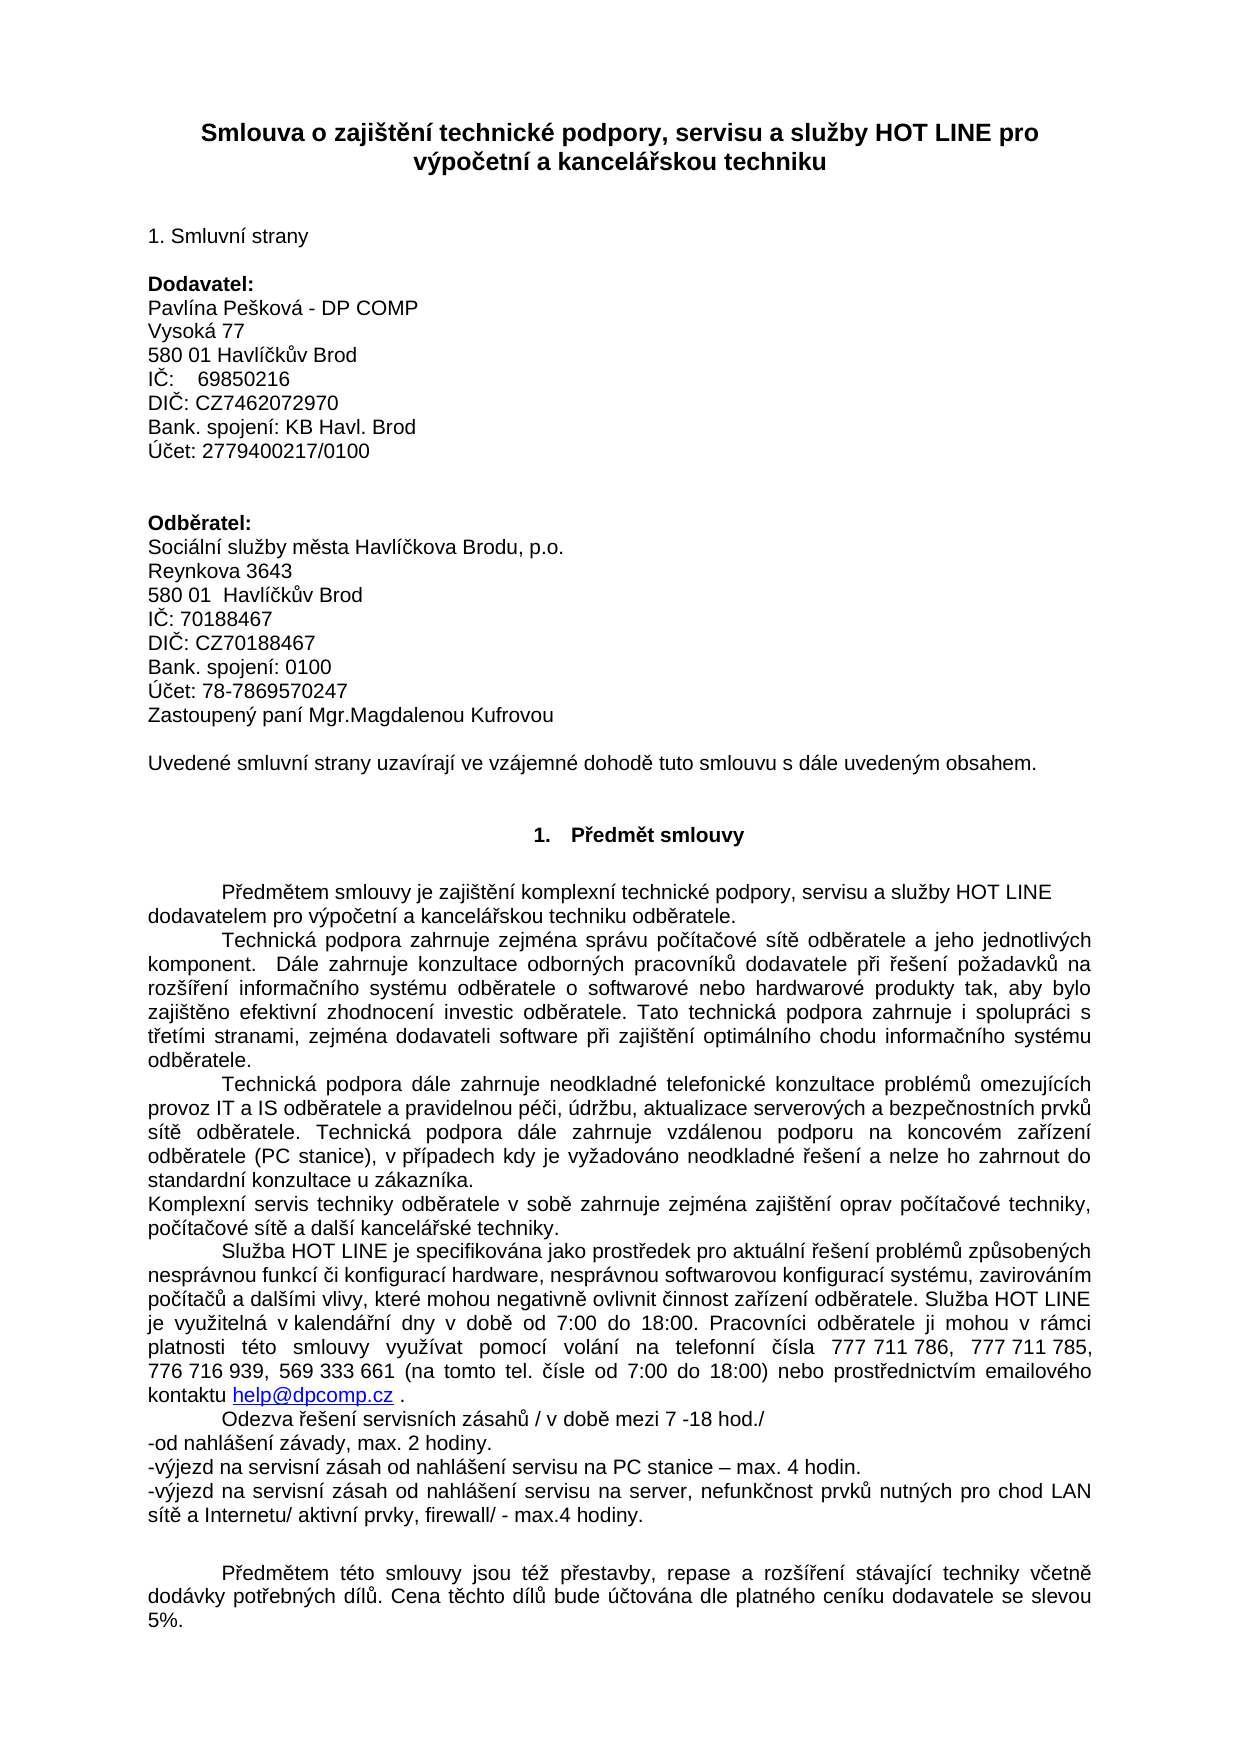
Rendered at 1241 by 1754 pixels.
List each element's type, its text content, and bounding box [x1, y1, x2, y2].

text Uvedené smluvní strany uzavírají ve vzájemné dohodě tuto smlouvu s dále uvedeným obsahem. [148, 751, 1092, 774]
text Účet: 2779400217/0100 [148, 439, 1092, 463]
text Pavlína Pešková - DP COMP [148, 295, 1092, 319]
text Technická podpora zahrnuje zejména správu počítačové sítě odběratele a jeho jednotlivých komponent. Dále zahrnuje konzultace odborných pracovníků dodavatele při řešení požadavků na rozšíření informačního systému odběratele o softwarové nebo hardwarové produkty tak, aby bylo zajištěno efektivní zhodnocení investic odběratele. Tato technická podpora zahrnuje i spolupráci s třetími stranami, zejména dodavateli software při zajištění optimálního chodu informačního systému odběratele. [148, 928, 1092, 1072]
text DIČ: CZ70188467 [148, 631, 1092, 655]
text -výjezd na servisní zásah od nahlášení servisu na PC stanice – max. 4 hodin. [148, 1455, 1092, 1479]
text IČ: 70188467 [148, 607, 1092, 631]
text Sociální služby města Havlíčkova Brodu, p.o. [148, 535, 1092, 559]
text -výjezd na servisní zásah od nahlášení servisu na server, nefunkčnost prvků nutných pro chod LAN sítě a Internetu/ aktivní prvky, firewall/ - max.4 hodiny. [148, 1479, 1092, 1527]
text výpočetní a kancelářskou techniku [148, 147, 1092, 176]
text 580 01 Havlíčkův Brod [148, 583, 1092, 607]
text 580 01 Havlíčkův Brod [148, 343, 1092, 367]
text Reynkova 3643 [148, 559, 1092, 583]
text Vysoká 77 [148, 319, 1092, 343]
list Předmět smlouvy [185, 822, 1092, 880]
text Technická podpora dále zahrnuje neodkladné telefonické konzultace problémů omezujících provoz IT a IS odběratele a pravidelnou péči, údržbu, aktualizace serverových a bezpečnostních prvků sítě odběratele. Technická podpora dále zahrnuje vzdálenou podporu na koncovém zařízení odběratele (PC stanice), v případech kdy je vyžadováno neodkladné řešení a nelze ho zahrnout do standardní konzultace u zákazníka. [148, 1072, 1092, 1191]
text Služba HOT LINE je specifikována jako prostředek pro aktuální řešení problémů způsobených nesprávnou funkcí či konfigurací hardware, nesprávnou softwarovou konfigurací systému, zavirováním počítačů a dalšími vlivy, které mohou negativně ovlivnit činnost zařízení odběratele. Služba HOT LINE je využitelná v kalendářní dny v době od 7:00 do 18:00. Pracovníci odběratele ji mohou v rámci platnosti této smlouvy využívat pomocí volání na telefonní čísla 777 711 786, 777 711 785, 776 716 939, 569 333 661 (na tomto tel. čísle od 7:00 do 18:00) nebo prostřednictvím emailového kontaktu help@dpcomp.cz . [148, 1239, 1092, 1407]
text Účet: 78-7869570247 [148, 679, 1092, 703]
text Komplexní servis techniky odběratele v sobě zahrnuje zejména zajištění oprav počítačové techniky, počítačové sítě a další kancelářské techniky. [148, 1191, 1092, 1239]
text -od nahlášení závady, max. 2 hodiny. [148, 1431, 1092, 1455]
text Předmětem smlouvy je zajištění komplexní technické podpory, servisu a služby HOT LINE dodavatelem pro výpočetní a kancelářskou techniku odběratele. [148, 880, 1092, 928]
text Smlouva o zajištění technické podpory, servisu a služby HOT LINE pro [148, 118, 1092, 147]
text Dodavatel: [148, 271, 1092, 295]
text Bank. spojení: KB Havl. Brod [148, 415, 1092, 439]
text Bank. spojení: 0100 [148, 655, 1092, 679]
text Předmětem této smlouvy jsou též přestavby, repase a rozšíření stávající techniky včetně dodávky potřebných dílů. Cena těchto dílů bude účtována dle platného ceníku dodavatele se slevou 5%. [148, 1560, 1092, 1632]
text Odběratel: [148, 511, 1092, 535]
text DIČ: CZ7462072970 [148, 391, 1092, 415]
text 1. Smluvní strany [148, 223, 1092, 247]
text IČ: 69850216 [148, 367, 1092, 391]
text Odezva řešení servisních zásahů / v době mezi 7 -18 hod./ [148, 1407, 1092, 1431]
text Zastoupený paní Mgr.Magdalenou Kufrovou [148, 703, 1092, 727]
